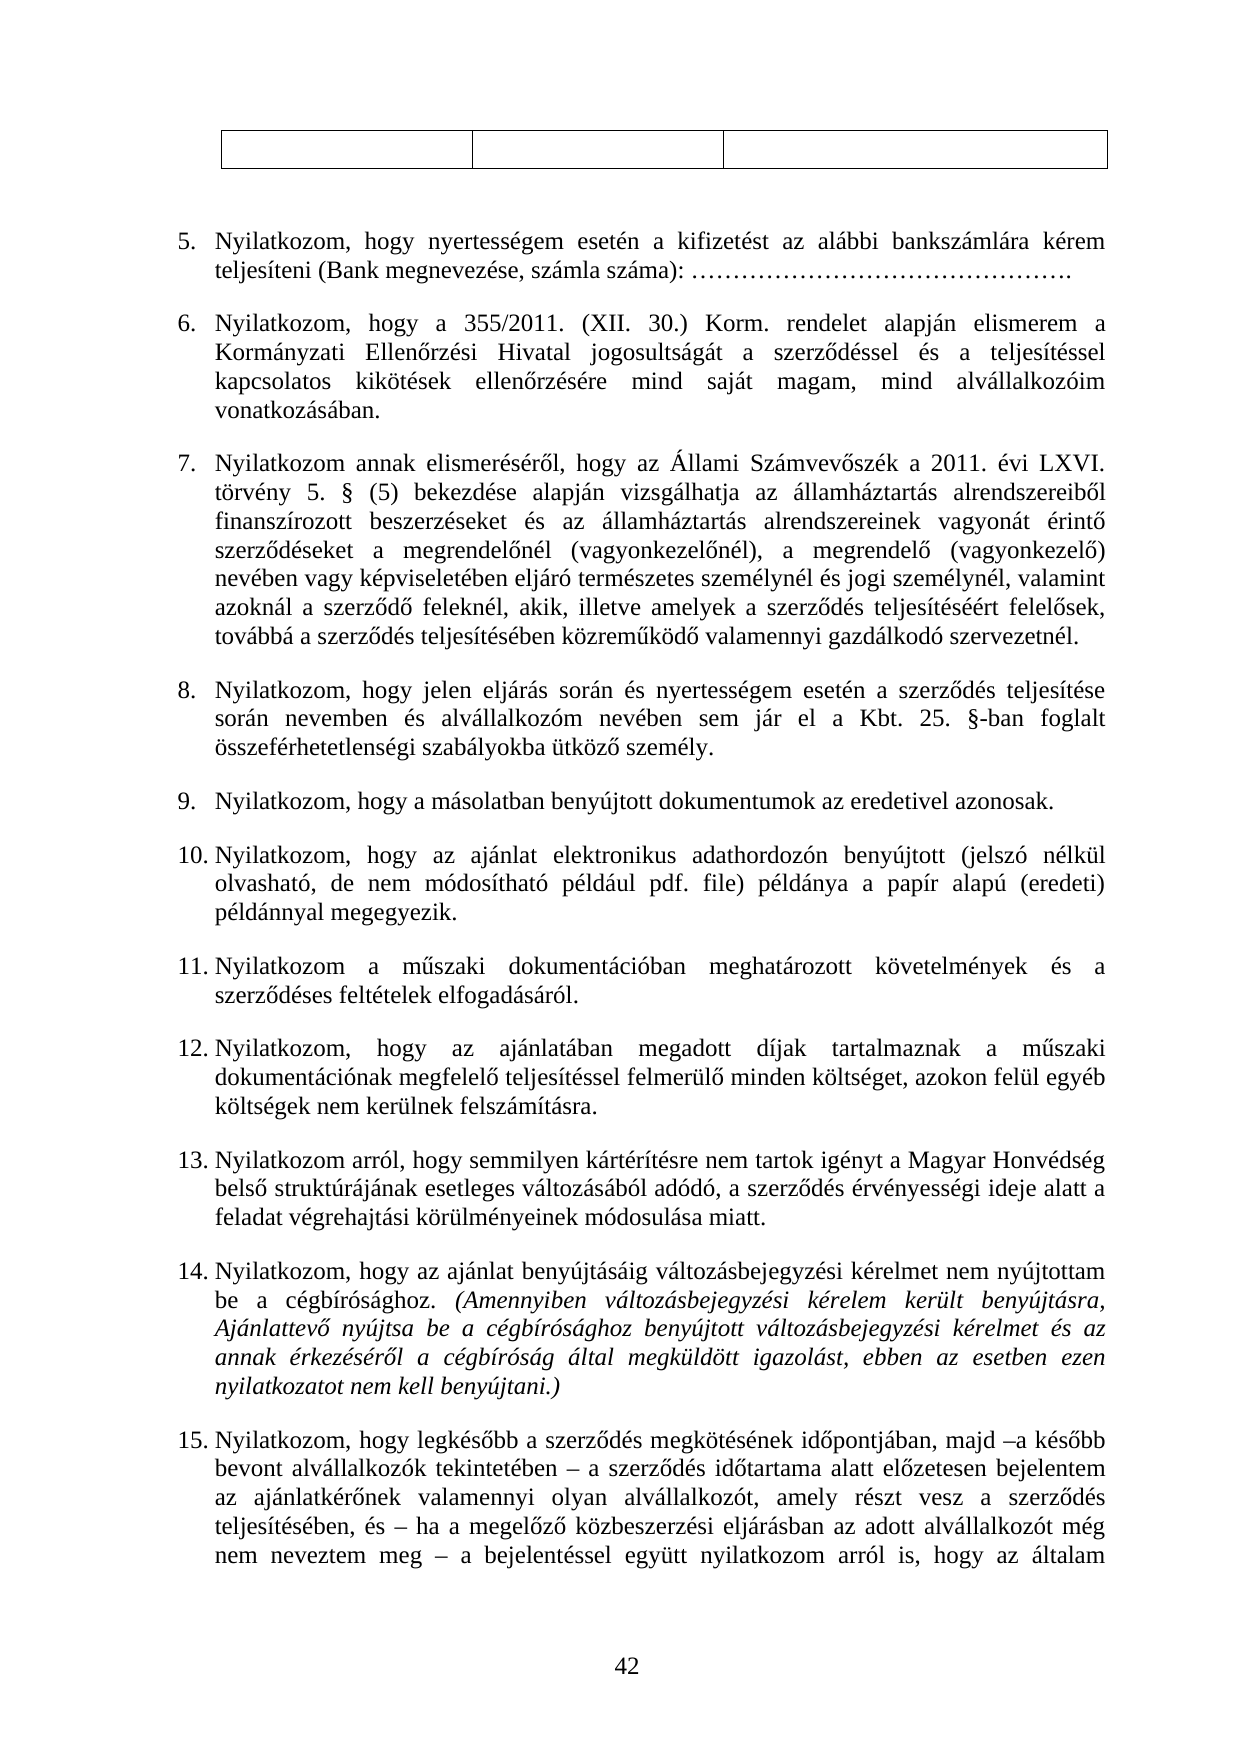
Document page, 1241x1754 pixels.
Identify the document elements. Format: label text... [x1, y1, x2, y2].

list Nyilatkozom, hogy az ajánlatában megadott díjak tartalmaznak a műszaki dokumentációnak megfelelő teljesítéssel felmerülő minden költséget, azokon felül egyéb költségek nem kerülnek felszámításra. [177, 1033, 1106, 1120]
list Nyilatkozom, hogy a 355/2011. (XII. 30.) Korm. rendelet alapján elismerem a Kormányzati Ellenőrzési Hivatal jogosultságát a szerződéssel és a teljesítéssel kapcsolatos kikötések ellenőrzésére mind saját magam, mind alvállalkozóim vonatkozásában. [177, 308, 1106, 423]
list Nyilatkozom annak elismeréséről, hogy az Állami Számvevőszék a 2011. évi LXVI. törvény 5. § (5) bekezdése alapján vizsgálhatja az államháztartás alrendszereiből finanszírozott beszerzéseket és az államháztartás alrendszereinek vagyonát érintő szerződéseket a megrendelőnél (vagyonkezelőnél), a megrendelő (vagyonkezelő) nevében vagy képviseletében eljáró természetes személynél és jogi személynél, valamint azoknál a szerződő feleknél, akik, illetve amelyek a szerződés teljesítéséért felelősek, továbbá a szerződés teljesítésében közreműködő valamennyi gazdálkodó szervezetnél. [177, 448, 1106, 650]
list Nyilatkozom, hogy a másolatban benyújtott dokumentumok az eredetivel azonosak. [177, 786, 1106, 815]
list Nyilatkozom, hogy az ajánlat benyújtásáig változásbejegyzési kérelmet nem nyújtottam be a cégbírósághoz. (Amennyiben változásbejegyzési kérelem került benyújtásra, Ajánlattevő nyújtsa be a cégbírósághoz benyújtott változásbejegyzési kérelmet és az annak érkezéséről a cégbíróság által megküldött igazolást, ebben az esetben ezen nyilatkozatot nem kell benyújtani.) [177, 1256, 1106, 1400]
list Nyilatkozom a műszaki dokumentációban meghatározott követelmények és a szerződéses feltételek elfogadásáról. [177, 951, 1106, 1008]
list Nyilatkozom, hogy nyertességem esetén a kifizetést az alábbi bankszámlára kérem teljesíteni (Bank megnevezése, számla száma): ………………………………………. [177, 226, 1106, 283]
list Nyilatkozom arról, hogy semmilyen kártérítésre nem tartok igényt a Magyar Honvédség belső struktúrájának esetleges változásából adódó, a szerződés érvényességi ideje alatt a feladat végrehajtási körülményeinek módosulása miatt. [177, 1145, 1106, 1231]
table_cell [222, 131, 472, 167]
table_cell [724, 131, 1107, 167]
list Nyilatkozom, hogy jelen eljárás során és nyertességem esetén a szerződés teljesítése során nevemben és alvállalkozóm nevében sem jár el a Kbt. 25. §-ban foglalt összeférhetetlenségi szabályokba ütköző személy. [177, 675, 1106, 761]
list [177, 1425, 1106, 1568]
table_cell [473, 131, 723, 167]
list Nyilatkozom, hogy az ajánlat elektronikus adathordozón benyújtott (jelszó nélkül olvasható, de nem módosítható például pdf. file) példánya a papír alapú (eredeti) példánnyal megegyezik. [177, 840, 1106, 926]
